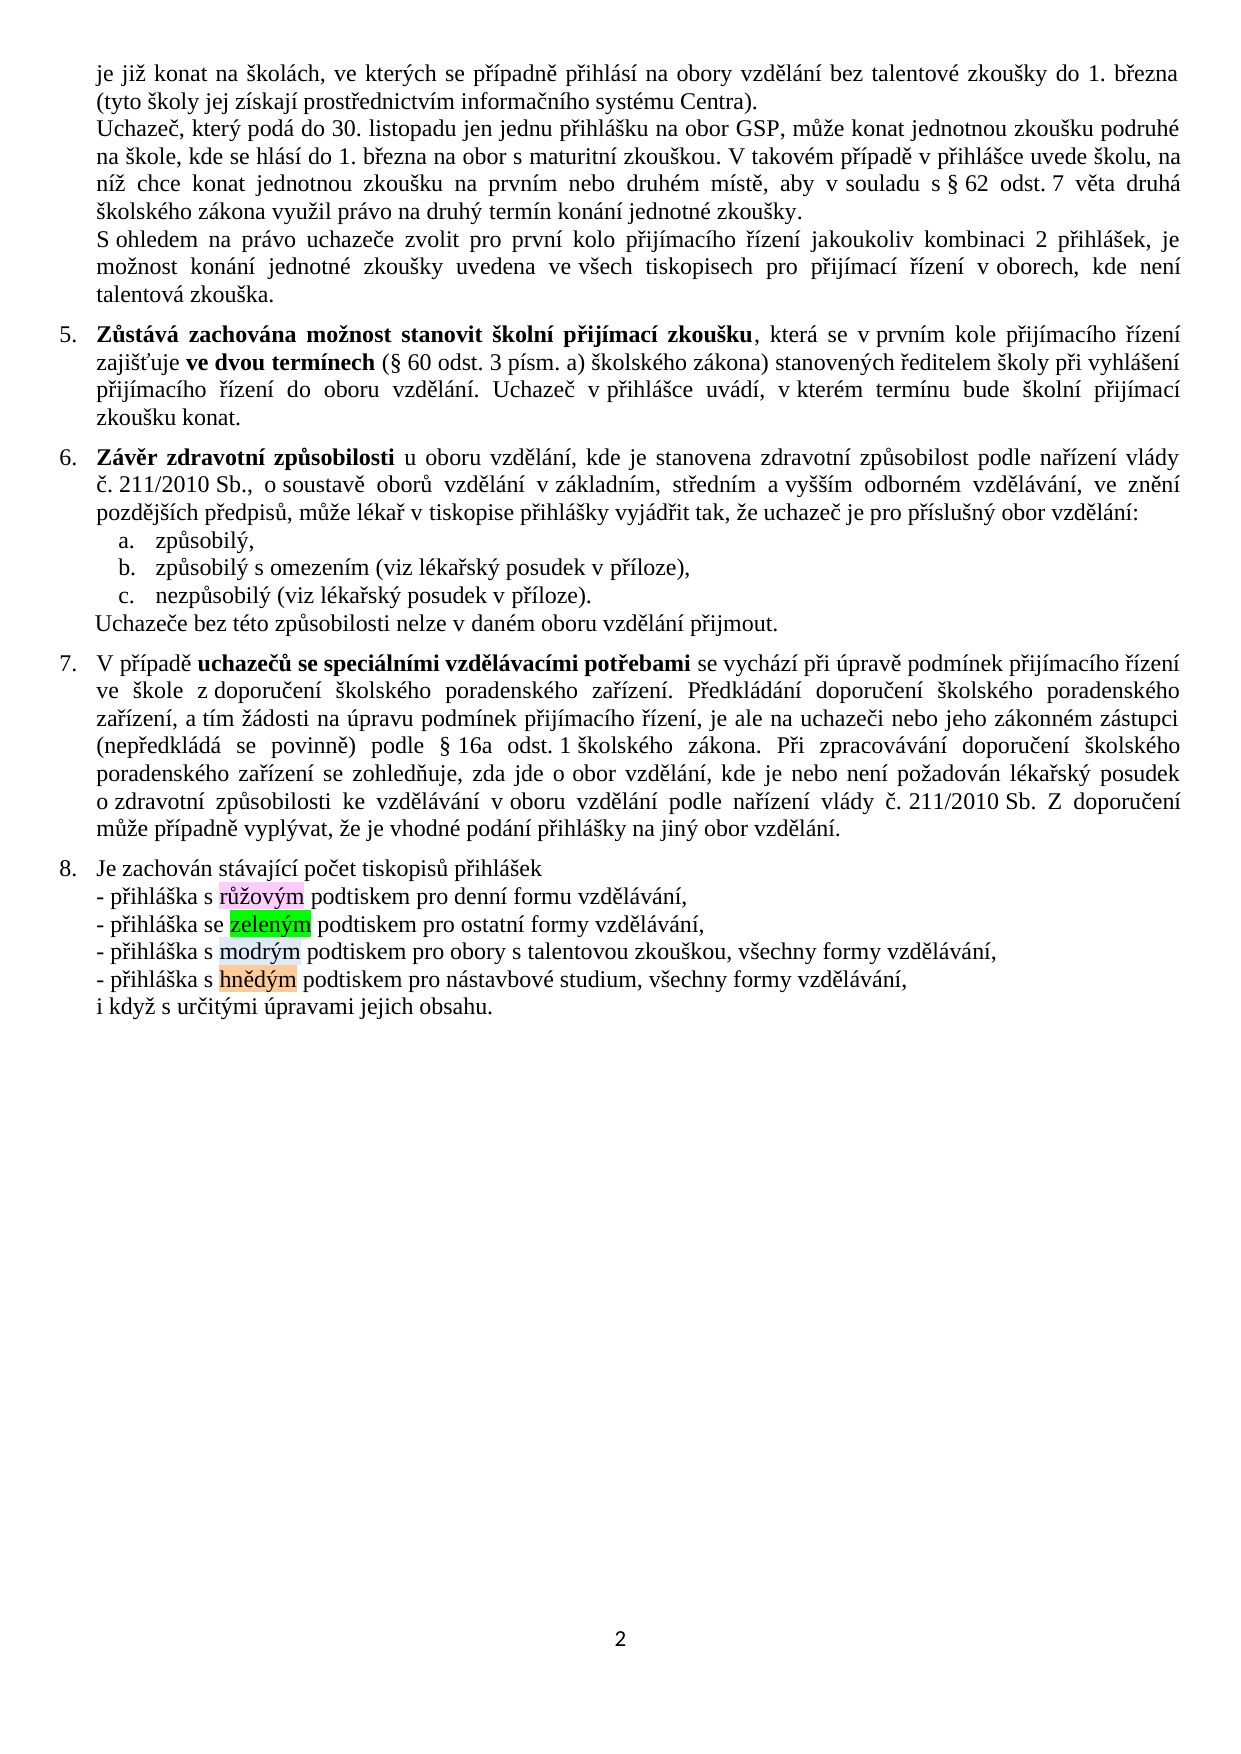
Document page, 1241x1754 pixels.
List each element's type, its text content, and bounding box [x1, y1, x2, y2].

text Uchazeče bez této způsobilosti nelze v daném oboru vzdělání přijmout. [94, 608, 1181, 636]
list způsobilý s omezením (viz lékařský posudek v příloze), [118, 553, 1181, 581]
list Závěr zdravotní způsobilosti u oboru vzdělání, kde je stanovena zdravotní způsobilost podle nařízení vlády č. 211/2010 Sb., o soustavě oborů vzdělání v základním, středním a vyšším odborném vzdělávání, ve znění pozdějších předpisů, může lékař v tiskopise přihlášky vyjádřit tak, že uchazeč je pro příslušný obor vzdělání: [59, 443, 1181, 526]
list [59, 59, 1181, 307]
list způsobilý, [118, 526, 1181, 553]
list nezpůsobilý (viz lékařský posudek v příloze). [118, 581, 1181, 608]
list Zůstává zachována možnost stanovit školní přijímací zkoušku, která se v prvním kole přijímacího řízení zajišťuje ve dvou termínech (§ 60 odst. 3 písm. a) školského zákona) stanovených ředitelem školy při vyhlášení přijímacího řízení do oboru vzdělání. Uchazeč v přihlášce uvádí, v kterém termínu bude školní přijímací zkoušku konat. [59, 320, 1181, 430]
list V případě uchazečů se speciálními vzdělávacími potřebami se vychází při úpravě podmínek přijímacího řízení ve škole z doporučení školského poradenského zařízení. Předkládání doporučení školského poradenského zařízení, a tím žádosti na úpravu podmínek přijímacího řízení, je ale na uchazeči nebo jeho zákonném zástupci (nepředkládá se povinně) podle § 16a odst. 1 školského zákona. Při zpracovávání doporučení školského poradenského zařízení se zohledňuje, zda jde o obor vzdělání, kde je nebo není požadován lékařský posudek o zdravotní způsobilosti ke vzdělávání v oboru vzdělání podle nařízení vlády č. 211/2010 Sb. Z doporučení může případně vyplývat, že je vhodné podání přihlášky na jiný obor vzdělání. [59, 649, 1181, 842]
list Je zachován stávající počet tiskopisů přihlášek - přihláška s růžovým podtiskem pro denní formu vzdělávání, - přihláška se zeleným podtiskem pro ostatní formy vzdělávání, - přihláška s modrým podtiskem pro obory s talentovou zkouškou, všechny formy vzdělávání, - přihláška s hnědým podtiskem pro nástavbové studium, všechny formy vzdělávání, i když s určitými úpravami jejich obsahu. [59, 854, 1181, 1020]
